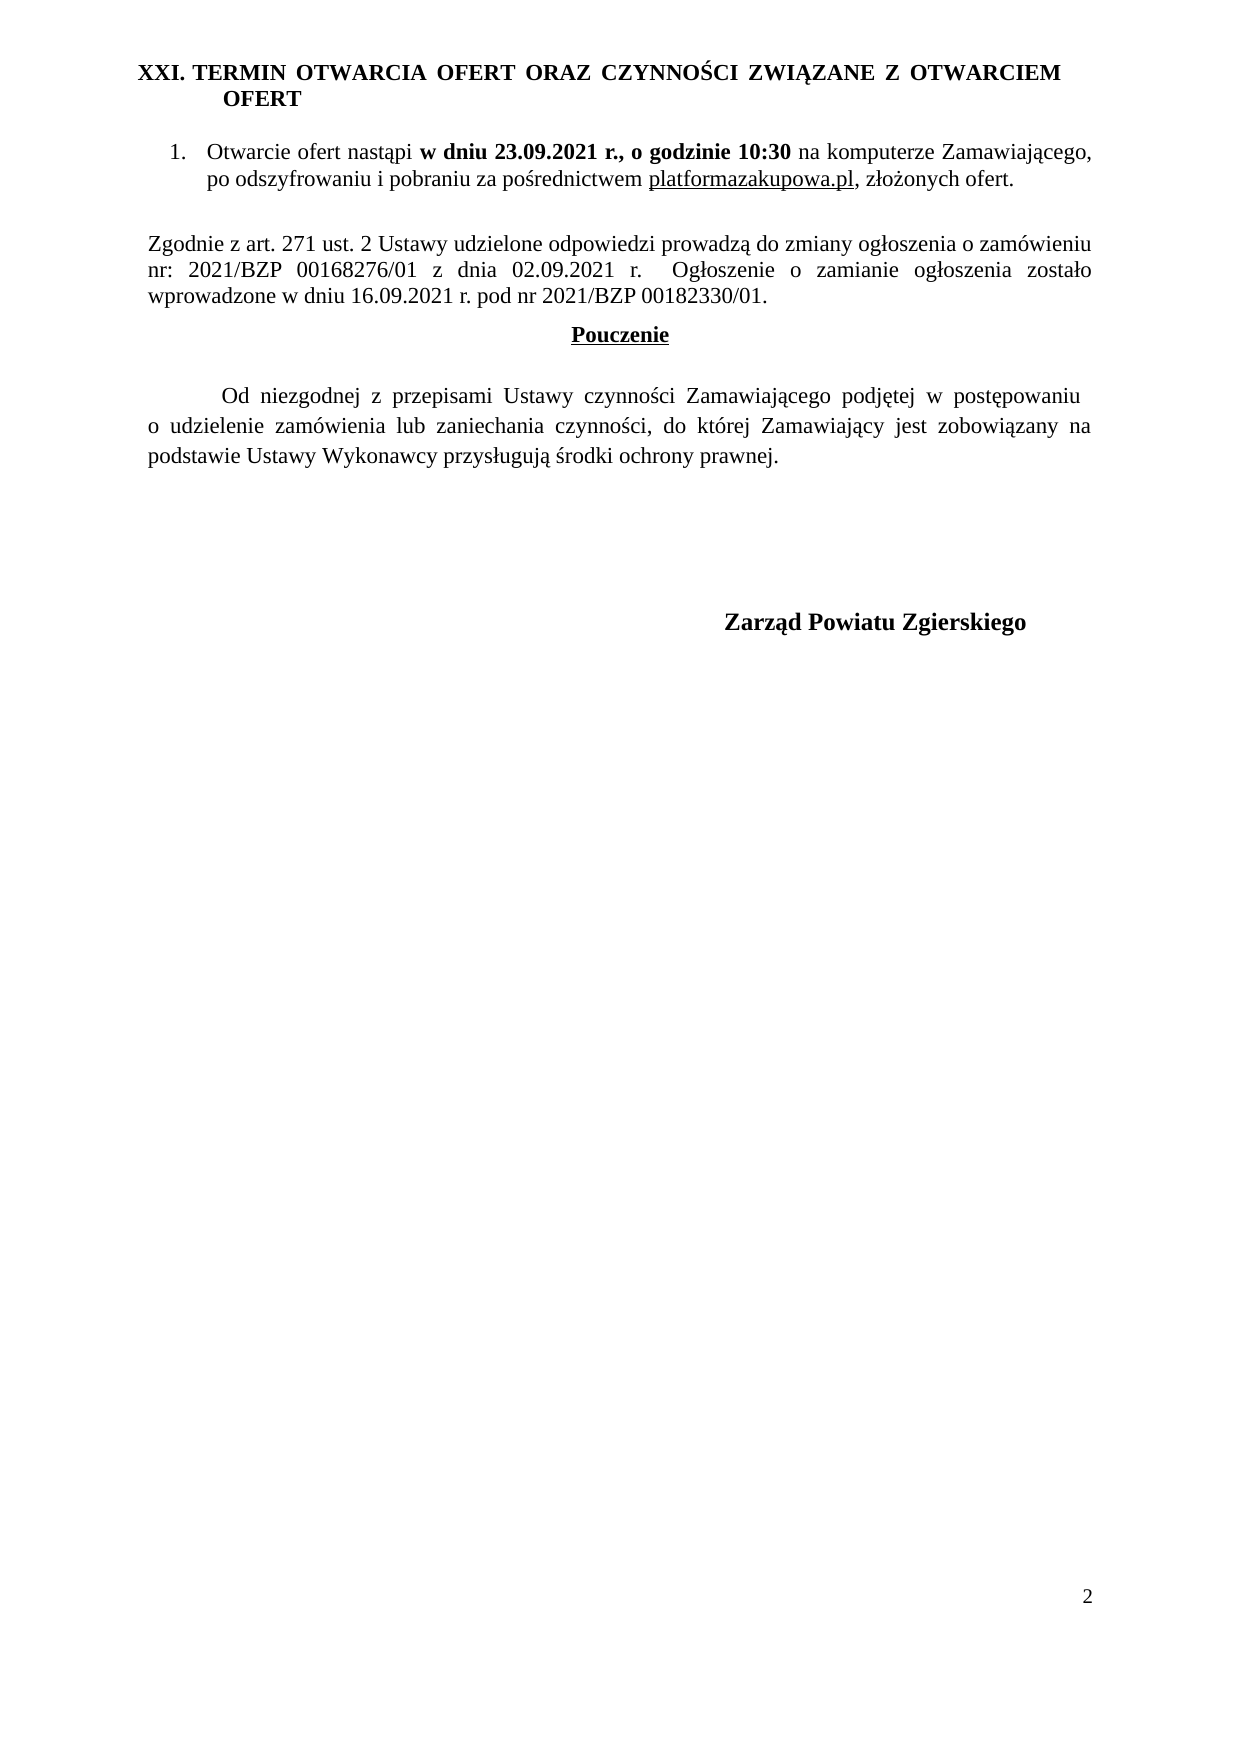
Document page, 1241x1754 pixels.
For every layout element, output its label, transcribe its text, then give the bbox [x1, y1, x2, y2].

list Zgodnie z art. 271 ust. 2 Ustawy udzielone odpowiedzi prowadzą do zmiany ogłoszenia o zamówieniu nr: 2021/BZP 00168276/01 z dnia 02.09.2021 r. Ogłoszenie o zamianie ogłoszenia zostało wprowadzone w dniu 16.09.2021 r. pod nr 2021/BZP 00182330/01. [148, 230, 1093, 309]
list TERMIN OTWARCIA OFERT ORAZ CZYNNOŚCI ZWIĄZANE Z OTWARCIEM OFERT [185, 59, 1062, 112]
list Otwarcie ofert nastąpi w dniu 23.09.2021 r., o godzinie 10:30 na komputerze Zamawiającego, po odszyfrowaniu i pobraniu za pośrednictwem platformazakupowa.pl, złożonych ofert. [169, 138, 1093, 191]
text Pouczenie [148, 321, 1093, 348]
text Zarząd Powiatu Zgierskiego [148, 607, 1093, 635]
text Od niezgodnej z przepisami Ustawy czynności Zamawiającego podjętej w postępowaniu o udzielenie zamówienia lub zaniechania czynności, do której Zamawiający jest zobowiązany na podstawie Ustawy Wykonawcy przysługują środki ochrony prawnej. [148, 382, 1093, 468]
